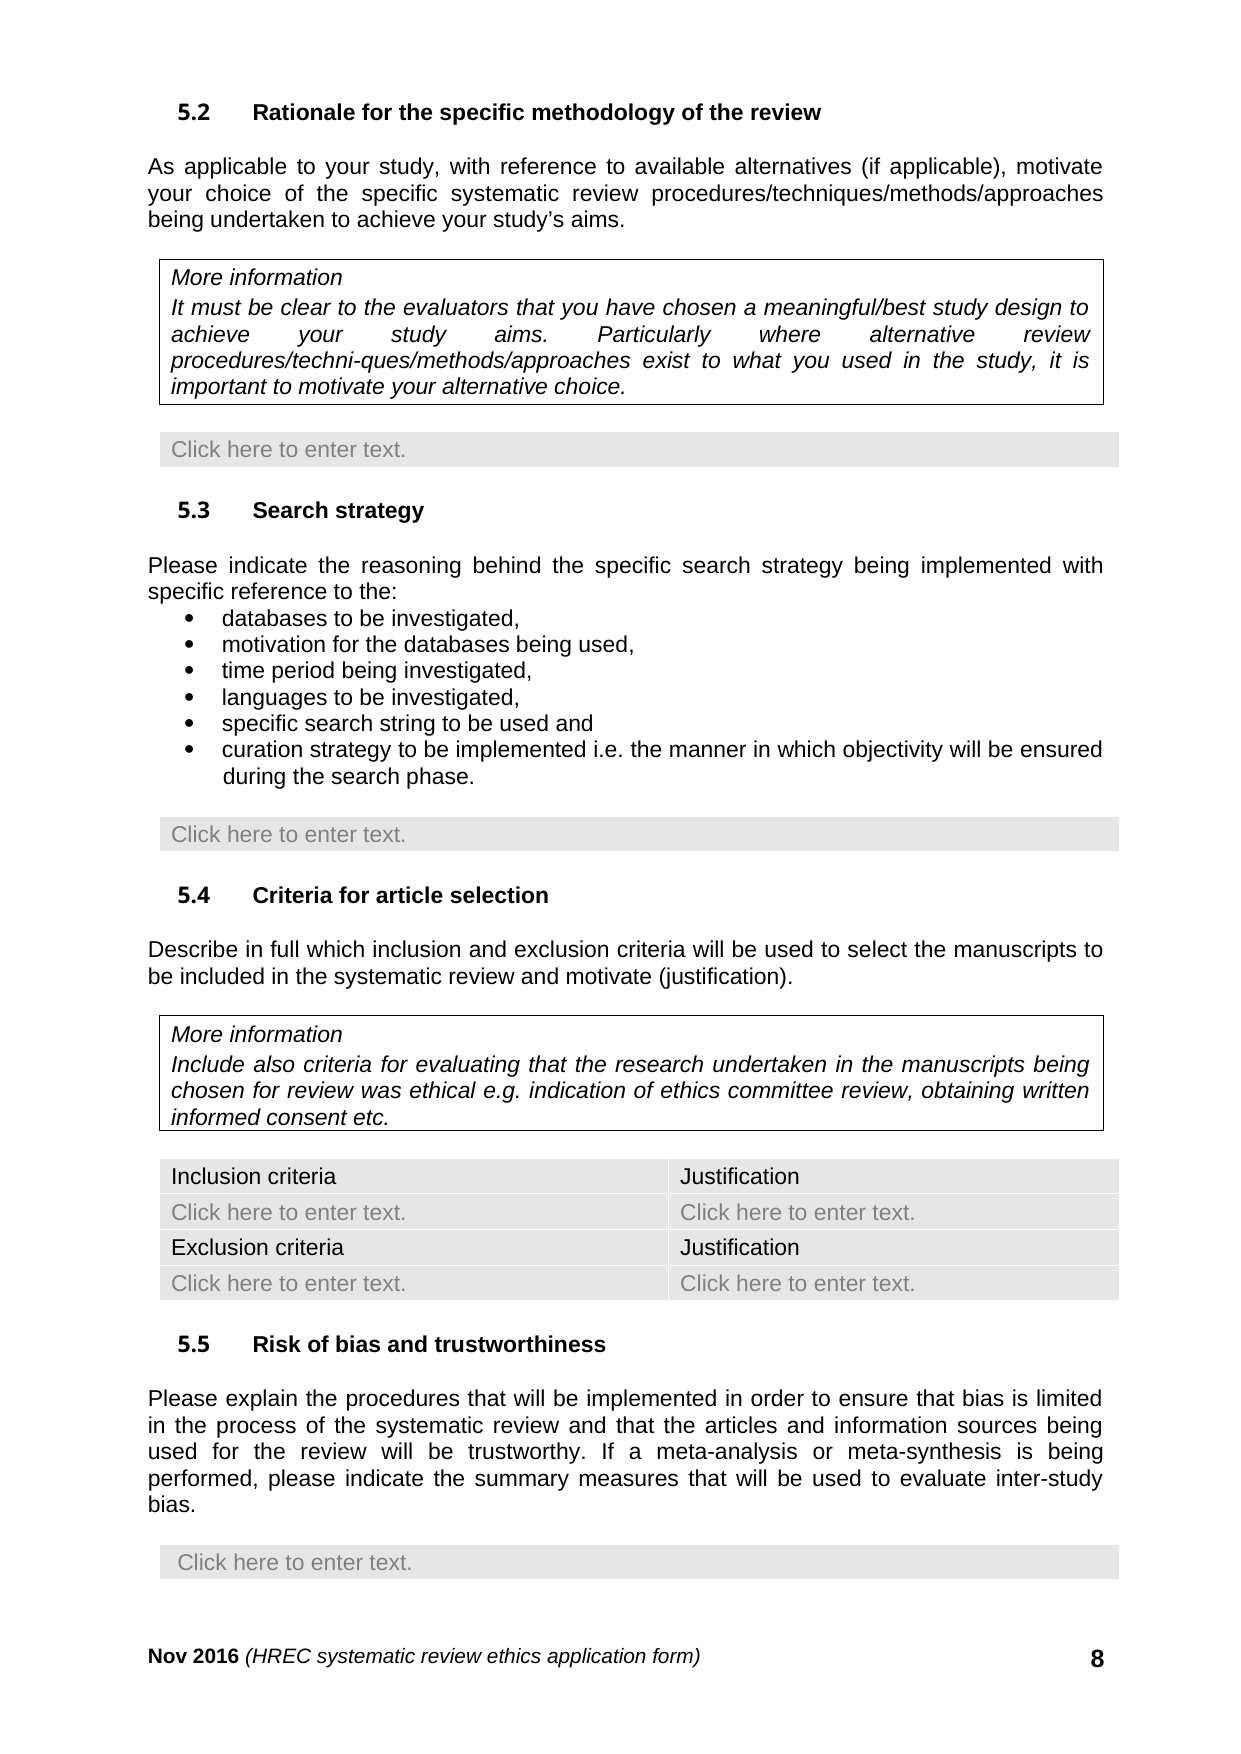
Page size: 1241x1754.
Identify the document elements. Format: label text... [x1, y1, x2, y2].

list specific search string to be used and [185, 710, 1104, 736]
table_cell Justification [669, 1230, 1119, 1265]
list motivation for the databases being used, [185, 631, 1104, 657]
subtitle Risk of bias and trustworthiness [177, 1328, 1104, 1359]
subtitle Criteria for article selection [177, 879, 1104, 910]
table_header Justification [669, 1159, 1119, 1193]
text Please indicate the reasoning behind the specific search strategy being implemented with specific reference to the: [148, 552, 1104, 605]
table_header More information It must be clear to the evaluators that you have chosen a meaningful/best study design to achieve your study aims. Particularly where alternative review procedures/techni-ques/methods/approaches exist to what you used in the study, it is important to motivate your alternative choice. [160, 260, 1103, 404]
table_cell Exclusion criteria [160, 1230, 668, 1265]
list time period being investigated, [185, 657, 1104, 684]
list curation strategy to be implemented i.e. the manner in which objectivity will be ensured during the search phase. [185, 736, 1104, 789]
text As applicable to your study, with reference to available alternatives (if applicable), motivate your choice of the specific systematic review procedures/techniques/methods/approaches being undertaken to achieve your study’s aims. [148, 153, 1104, 232]
text Describe in full which inclusion and exclusion criteria will be used to select the manuscripts to be included in the systematic review and motivate (justification). [148, 936, 1104, 989]
subtitle Search strategy [177, 494, 1104, 526]
text Please explain the procedures that will be implemented in order to ensure that bias is limited in the process of the systematic review and that the articles and information sources being used for the review will be trustworthy. If a meta-analysis or meta-synthesis is being performed, please indicate the summary measures that will be used to evaluate inter-study bias. [148, 1385, 1104, 1517]
list databases to be investigated, [185, 605, 1104, 631]
table_header [160, 1545, 1119, 1579]
table_header Inclusion criteria [160, 1159, 668, 1193]
subtitle Rationale for the specific methodology of the review [177, 96, 1104, 127]
list languages to be investigated, [185, 684, 1104, 710]
table_header More information Include also criteria for evaluating that the research undertaken in the manuscripts being chosen for review was ethical e.g. indication of ethics committee review, obtaining written informed consent etc. [160, 1016, 1103, 1130]
